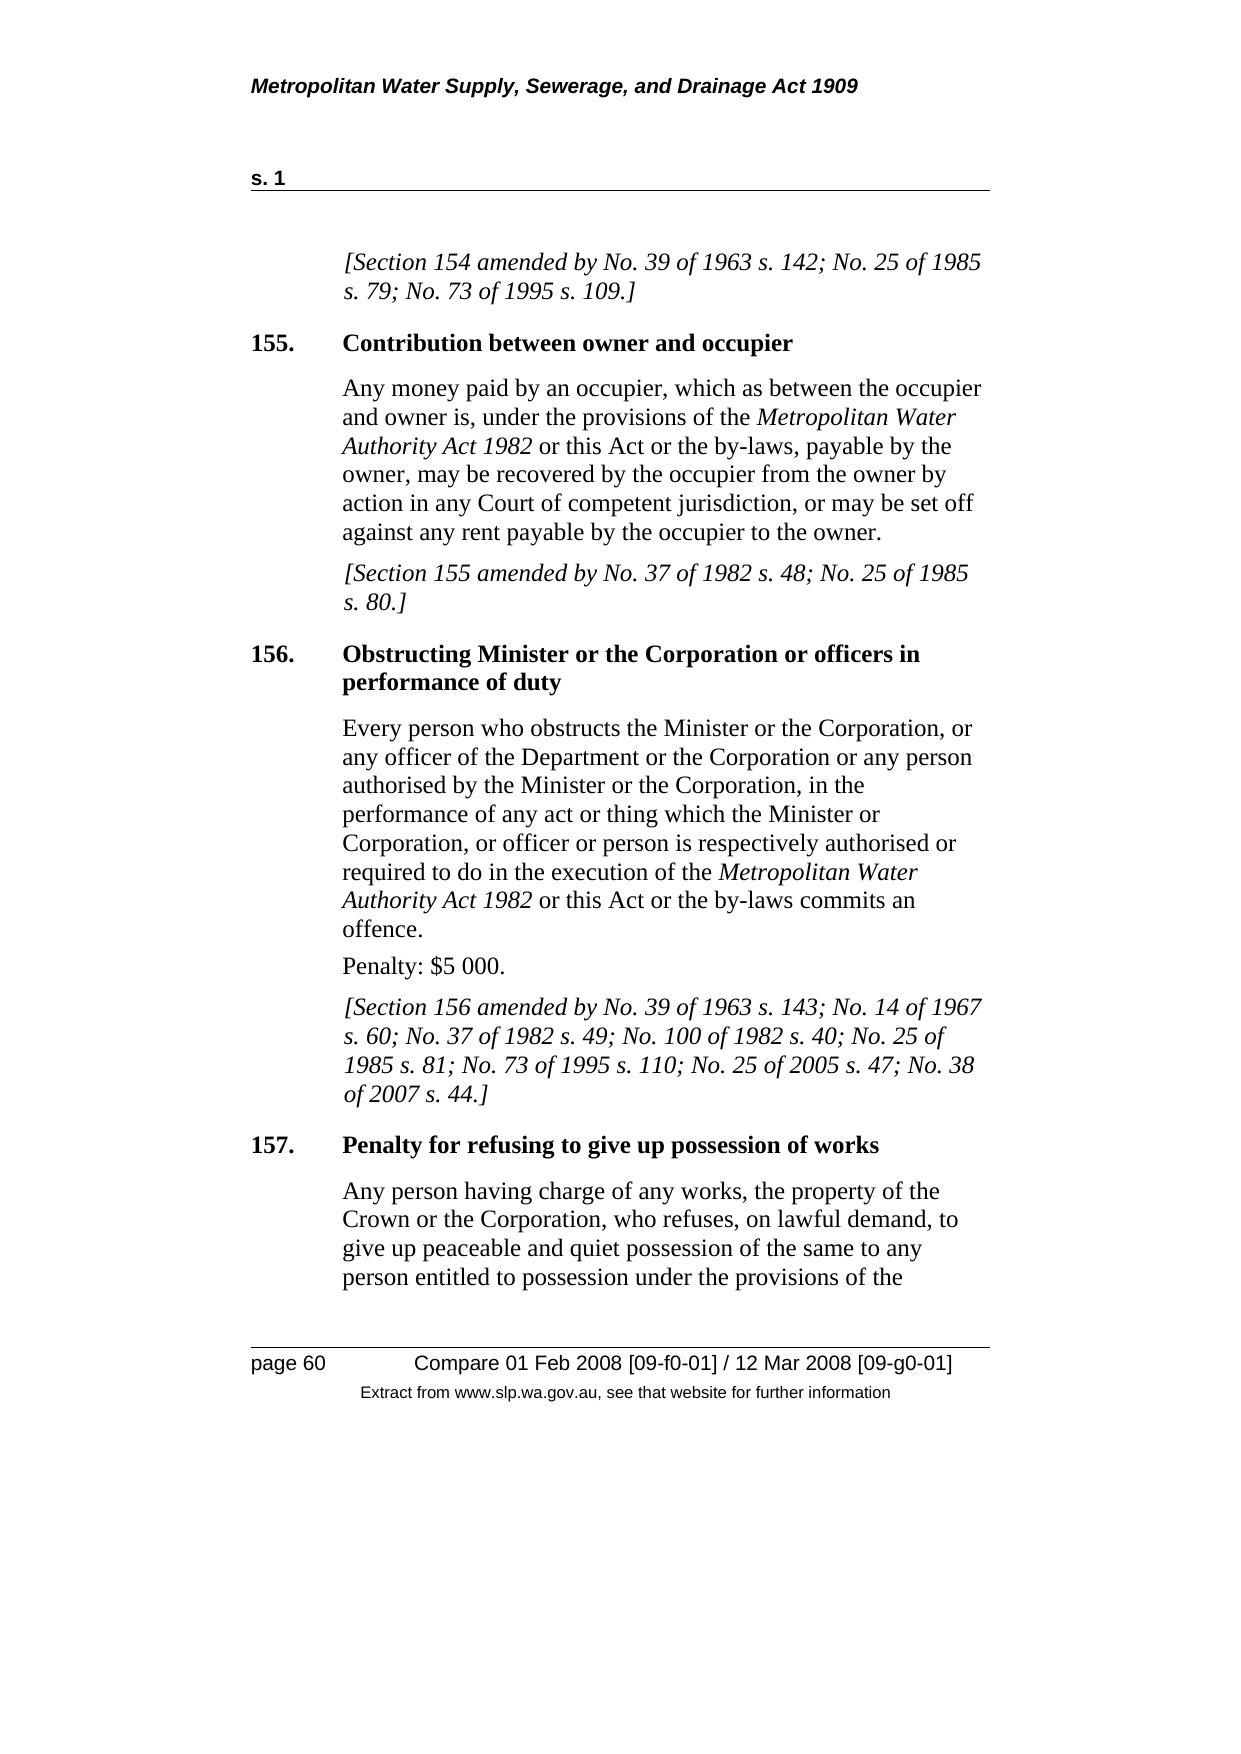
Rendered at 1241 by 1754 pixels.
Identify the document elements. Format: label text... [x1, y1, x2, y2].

text [Section 154 amended by No. 39 of 1963 s. 142; No. 25 of 1985 s. 79; No. 73 of 1995 s. 109.] [251, 247, 990, 305]
text [Section 155 amended by No. 37 of 1982 s. 48; No. 25 of 1985 s. 80.] [251, 558, 990, 616]
text Penalty: $5 000. [251, 951, 990, 980]
subtitle 156. Obstructing Minister or the Corporation or officers in performance of duty [251, 639, 990, 696]
text [Section 156 amended by No. 39 of 1963 s. 143; No. 14 of 1967 s. 60; No. 37 of 1982 s. 49; No. 100 of 1982 s. 40; No. 25 of 1985 s. 81; No. 73 of 1995 s. 110; No. 25 of 2005 s. 47; No. 38 of 2007 s. 44.] [251, 992, 990, 1107]
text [251, 1176, 990, 1291]
text Every person who obstructs the Minister or the Corporation, or any officer of the Department or the Corporation or any person authorised by the Minister or the Corporation, in the performance of any act or thing which the Minister or Corporation, or officer or person is respectively authorised or required to do in the execution of the Metropolitan Water Authority Act 1982 or this Act or the by-laws commits an offence. [251, 713, 990, 943]
subtitle 155. Contribution between owner and occupier [251, 328, 990, 357]
subtitle 157. Penalty for refusing to give up possession of works [251, 1130, 990, 1159]
text Any money paid by an occupier, which as between the occupier and owner is, under the provisions of the Metropolitan Water Authority Act 1982 or this Act or the by-laws, payable by the owner, may be recovered by the occupier from the owner by action in any Court of competent jurisdiction, or may be set off against any rent payable by the occupier to the owner. [251, 373, 990, 546]
